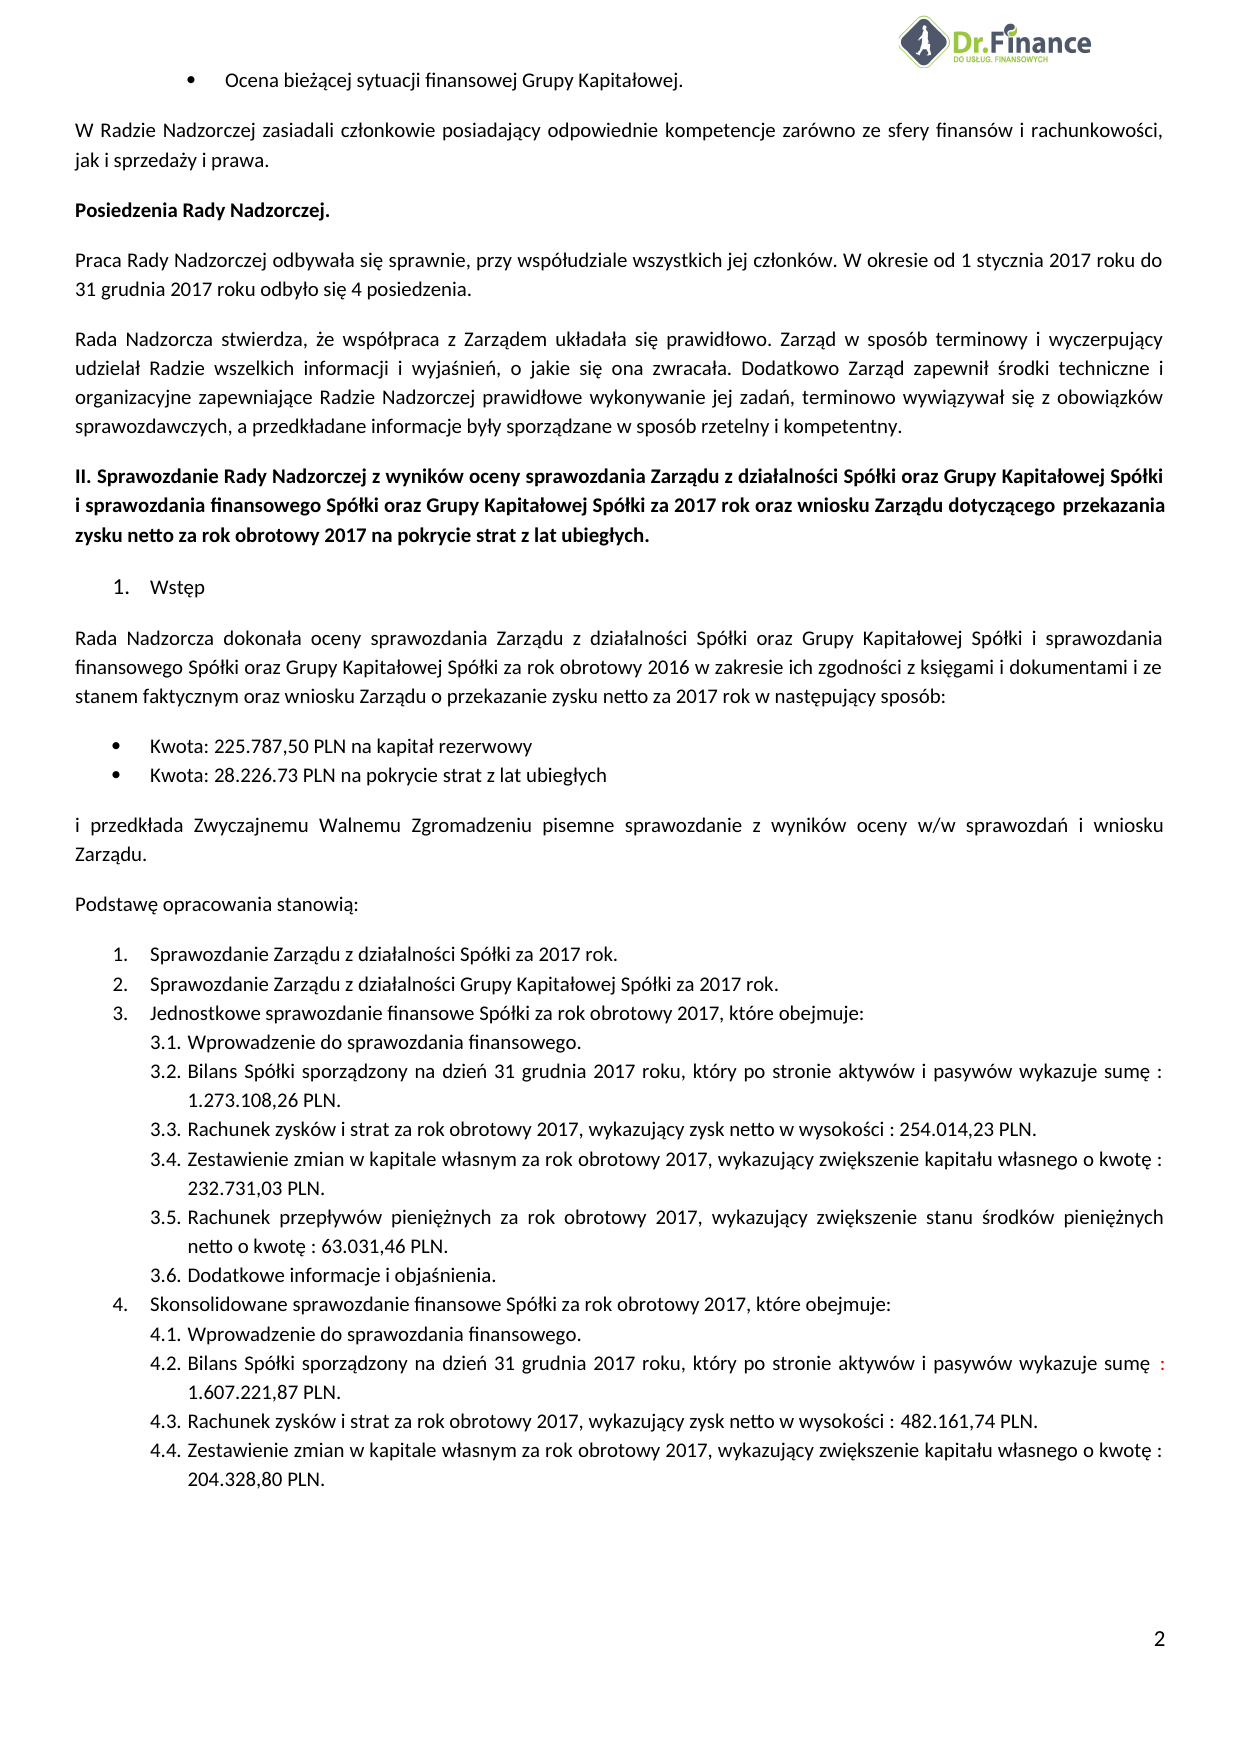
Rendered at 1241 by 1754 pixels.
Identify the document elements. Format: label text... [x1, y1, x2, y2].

list Wprowadzenie do sprawozdania finansowego. [150, 1321, 1165, 1346]
list Rachunek zysków i strat za rok obrotowy 2017, wykazujący zysk netto w wysokości : 482.161,74 PLN. [150, 1408, 1165, 1434]
list Rachunek zysków i strat za rok obrotowy 2017, wykazujący zysk netto w wysokości : 254.014,23 PLN. [150, 1117, 1165, 1142]
list Dodatkowe informacje i objaśnienia. [150, 1262, 1165, 1288]
text II. Sprawozdanie Rady Nadzorczej z wyników oceny sprawozdania Zarządu z działalności Spółki oraz Grupy Kapitałowej Spółki i sprawozdania finansowego Spółki oraz Grupy Kapitałowej Spółki za 2017 rok oraz wniosku Zarządu dotyczącego przekazania zysku netto za rok obrotowy 2017 na pokrycie strat z lat ubiegłych. [75, 463, 1165, 547]
text i przedkłada Zwyczajnemu Walnemu Zgromadzeniu pisemne sprawozdanie z wyników oceny w/w sprawozdań i wniosku Zarządu. [75, 812, 1165, 867]
list Kwota: 28.226.73 PLN na pokrycie strat z lat ubiegłych [112, 762, 1165, 788]
text W Radzie Nadzorczej zasiadali członkowie posiadający odpowiednie kompetencje zarówno ze sfery finansów i rachunkowości, jak i sprzedaży i prawa. [75, 118, 1165, 172]
list Ocena bieżącej sytuacji finansowej Grupy Kapitałowej. [187, 68, 1165, 93]
list Wstęp [112, 572, 1165, 600]
text Posiedzenia Rady Nadzorczej. [75, 197, 1165, 222]
list Rachunek przepływów pieniężnych za rok obrotowy 2017, wykazujący zwiększenie stanu środków pieniężnych netto o kwotę : 63.031,46 PLN. [150, 1204, 1165, 1259]
list Zestawienie zmian w kapitale własnym za rok obrotowy 2017, wykazujący zwiększenie kapitału własnego o kwotę : 204.328,80 PLN. [150, 1437, 1165, 1492]
list Skonsolidowane sprawozdanie finansowe Spółki za rok obrotowy 2017, które obejmuje: [112, 1292, 1165, 1317]
list Bilans Spółki sporządzony na dzień 31 grudnia 2017 roku, który po stronie aktywów i pasywów wykazuje sumę : 1.607.221,87 PLN. [150, 1350, 1165, 1404]
list Wprowadzenie do sprawozdania finansowego. [150, 1029, 1165, 1054]
list Kwota: 225.787,50 PLN na kapitał rezerwowy [112, 733, 1165, 759]
list Sprawozdanie Zarządu z działalności Grupy Kapitałowej Spółki za 2017 rok. [112, 971, 1165, 996]
list Sprawozdanie Zarządu z działalności Spółki za 2017 rok. [112, 942, 1165, 967]
list Zestawienie zmian w kapitale własnym za rok obrotowy 2017, wykazujący zwiększenie kapitału własnego o kwotę : 232.731,03 PLN. [150, 1146, 1165, 1200]
text Praca Rady Nadzorczej odbywała się sprawnie, przy współudziale wszystkich jej członków. W okresie od 1 stycznia 2017 roku do 31 grudnia 2017 roku odbyło się 4 posiedzenia. [75, 247, 1165, 301]
text Podstawę opracowania stanowią: [75, 892, 1165, 917]
text Rada Nadzorcza stwierdza, że współpraca z Zarządem układała się prawidłowo. Zarząd w sposób terminowy i wyczerpujący udzielał Radzie wszelkich informacji i wyjaśnień, o jakie się ona zwracała. Dodatkowo Zarząd zapewnił środki techniczne i organizacyjne zapewniające Radzie Nadzorczej prawidłowe wykonywanie jej zadań, terminowo wywiązywał się z obowiązków sprawozdawczych, a przedkładane informacje były sporządzane w sposób rzetelny i kompetentny. [75, 326, 1165, 439]
list Jednostkowe sprawozdanie finansowe Spółki za rok obrotowy 2017, które obejmuje: [112, 1000, 1165, 1025]
list Bilans Spółki sporządzony na dzień 31 grudnia 2017 roku, który po stronie aktywów i pasywów wykazuje sumę : 1.273.108,26 PLN. [150, 1058, 1165, 1113]
text Rada Nadzorcza dokonała oceny sprawozdania Zarządu z działalności Spółki oraz Grupy Kapitałowej Spółki i sprawozdania finansowego Spółki oraz Grupy Kapitałowej Spółki za rok obrotowy 2016 w zakresie ich zgodności z księgami i dokumentami i ze stanem faktycznym oraz wniosku Zarządu o przekazanie zysku netto za 2017 rok w następujący sposób: [75, 625, 1165, 709]
